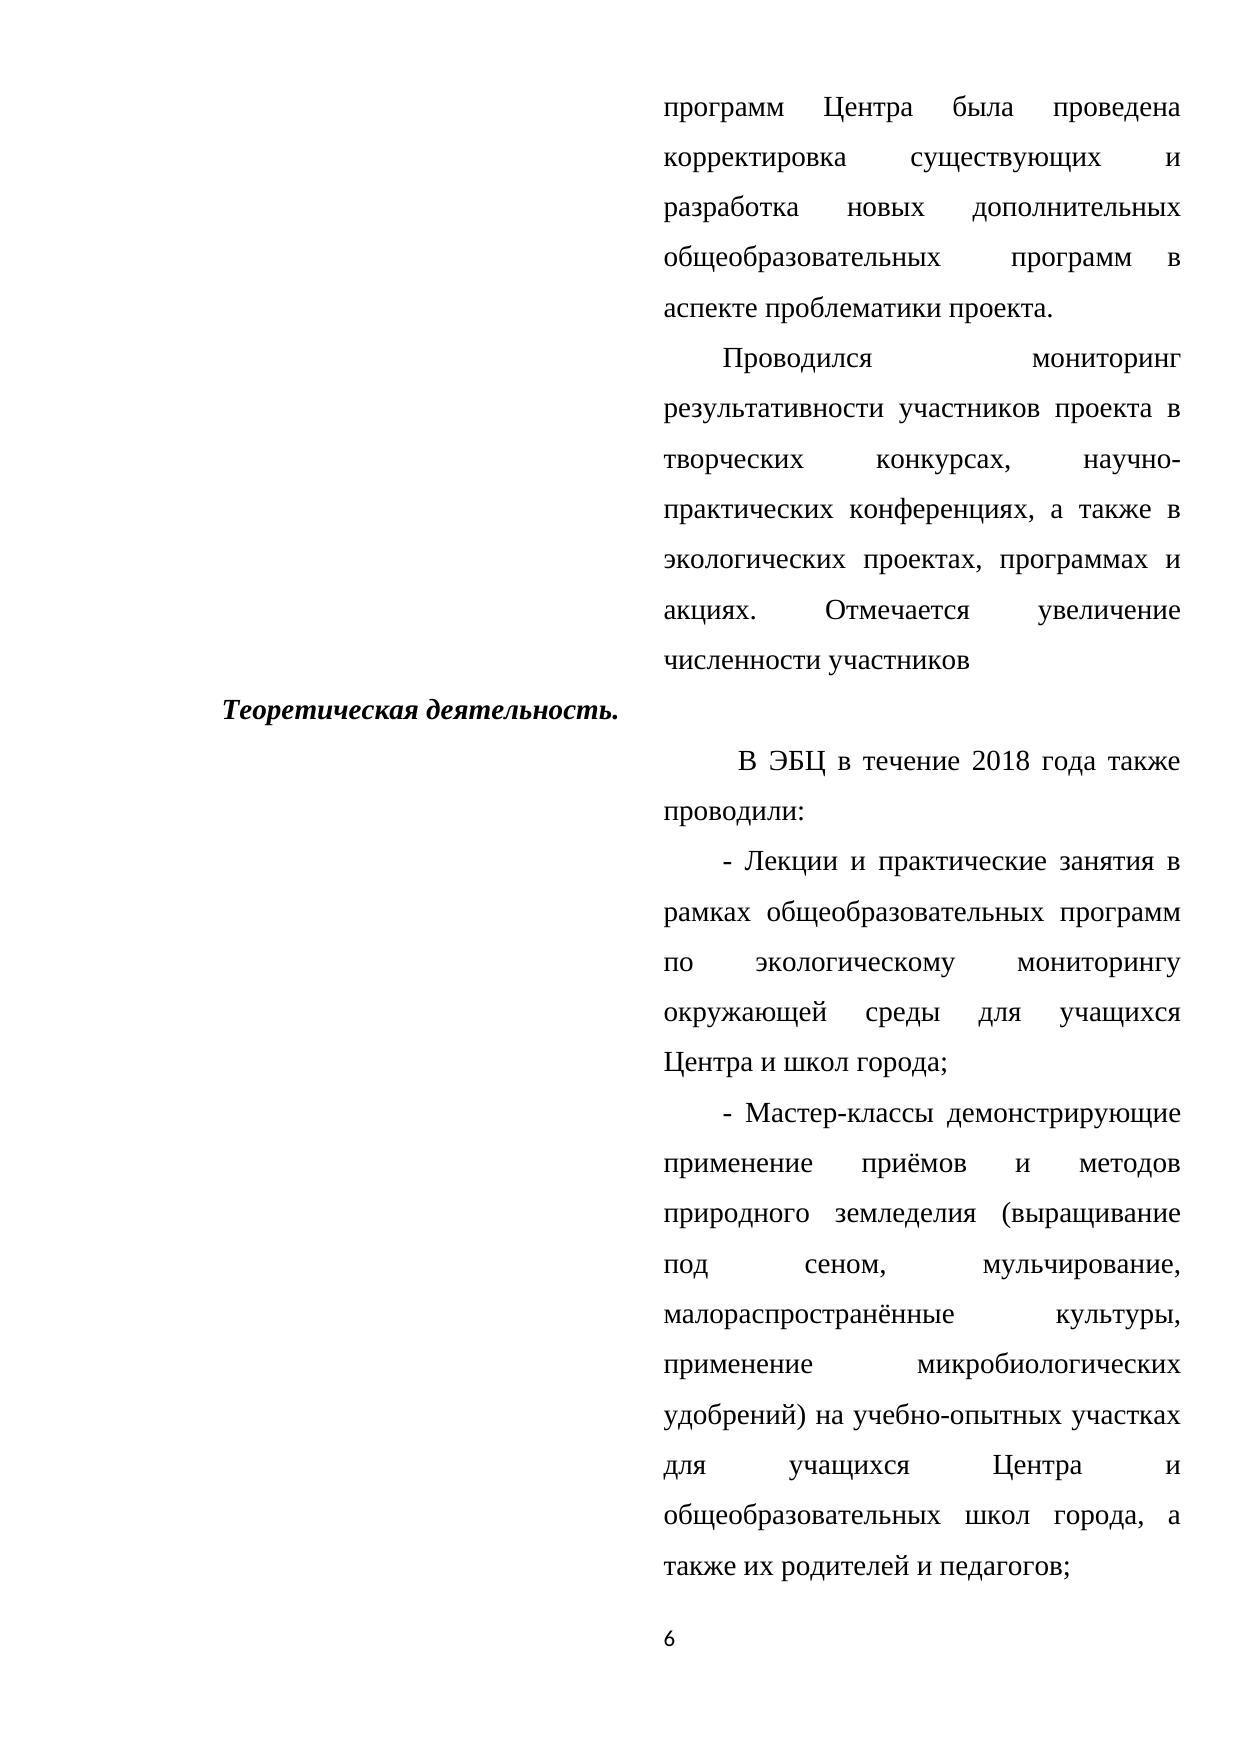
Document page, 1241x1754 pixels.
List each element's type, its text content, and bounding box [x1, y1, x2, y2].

text - Лекции и практические занятия в рамках общеобразовательных программ по экологическому мониторингу окружающей среды для учащихся Центра и школ города; [663, 843, 1181, 1078]
text Проводился мониторинг результативности участников проекта в творческих конкурсах, научно- практических конференциях, а также в экологических проектах, программах и акциях. Отмечается увеличение численности участников [663, 340, 1181, 676]
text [663, 89, 1181, 323]
text Теоретическая деятельность. [148, 692, 1181, 726]
text В ЭБЦ в течение 2018 года также проводили: [663, 743, 1181, 827]
text - Мастер-классы демонстрирующие применение приёмов и методов природного земледелия (выращивание под сеном, мульчирование, малораспространённые культуры, применение микробиологических удобрений) на учебно-опытных участках для учащихся Центра и общеобразовательных школ города, а также их родителей и педагогов; [663, 1095, 1181, 1581]
